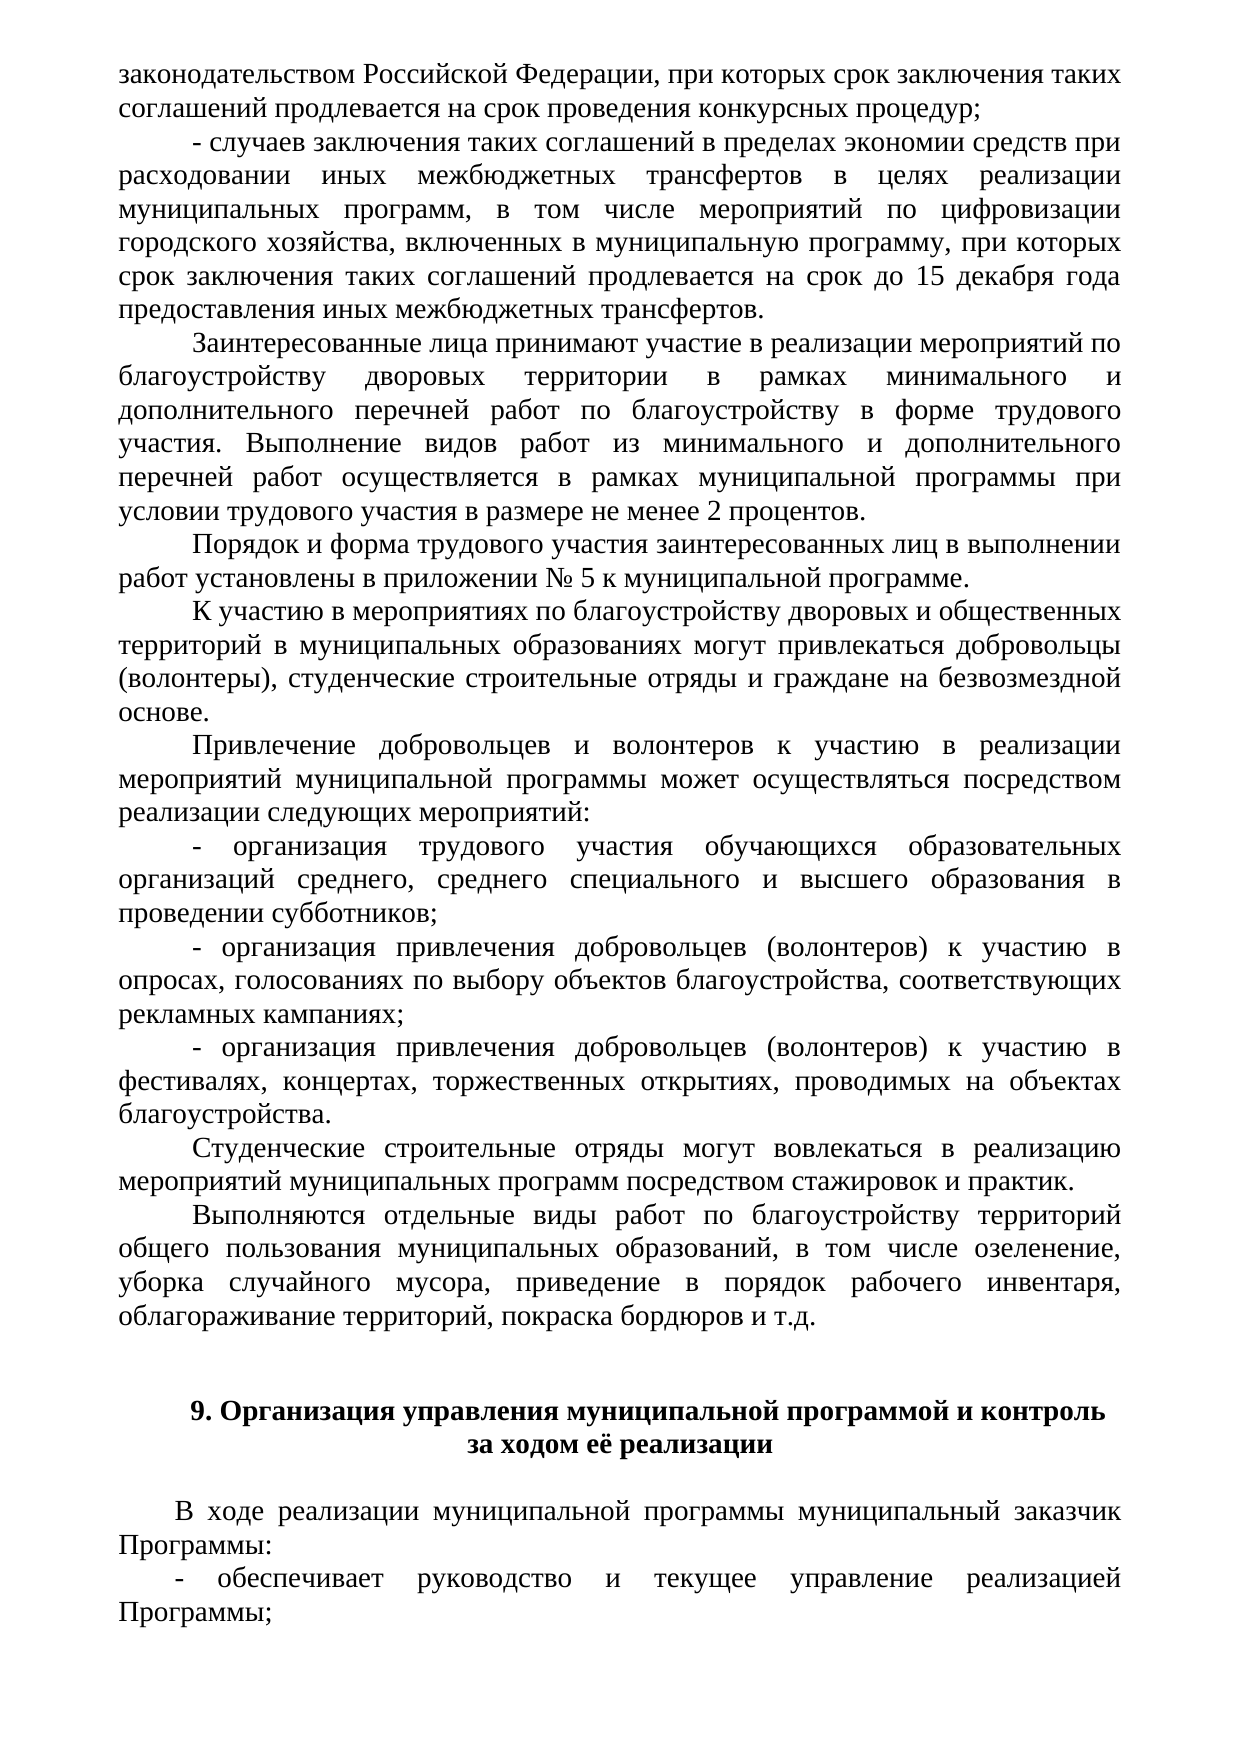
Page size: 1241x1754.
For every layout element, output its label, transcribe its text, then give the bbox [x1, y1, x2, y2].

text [118, 57, 1122, 124]
text Порядок и форма трудового участия заинтересованных лиц в выполнении работ установлены в приложении № 5 к муниципальной программе. [118, 526, 1122, 593]
text К участию в мероприятиях по благоустройству дворовых и общественных территорий в муниципальных образованиях могут привлекаться добровольцы (волонтеры), студенческие строительные отряды и граждане на безвозмездной основе. [118, 593, 1122, 727]
text - случаев заключения таких соглашений в пределах экономии средств при расходовании иных межбюджетных трансфертов в целях реализации муниципальных программ, в том числе мероприятий по цифровизации городского хозяйства, включенных в муниципальную программу, при которых срок заключения таких соглашений продлевается на срок до 15 декабря года предоставления иных межбюджетных трансфертов. [118, 124, 1122, 325]
text Студенческие строительные отряды могут вовлекаться в реализацию мероприятий муниципальных программ посредством стажировок и практик. [118, 1130, 1122, 1197]
text Выполняются отдельные виды работ по благоустройству территорий общего пользования муниципальных образований, в том числе озеленение, уборка случайного мусора, приведение в порядок рабочего инвентаря, облагораживание территорий, покраска бордюров и т.д. [118, 1197, 1122, 1331]
text - организация трудового участия обучающихся образовательных организаций среднего, среднего специального и высшего образования в проведении субботников; [118, 828, 1122, 929]
text Привлечение добровольцев и волонтеров к участию в реализации мероприятий муниципальной программы может осуществляться посредством реализации следующих мероприятий: [118, 727, 1122, 828]
text В ходе реализации муниципальной программы муниципальный заказчик Программы: [118, 1493, 1122, 1560]
text - организация привлечения добровольцев (волонтеров) к участию в фестивалях, концертах, торжественных открытиях, проводимых на объектах благоустройства. [118, 1029, 1122, 1130]
text - обеспечивает руководство и текущее управление реализацией Программы; [118, 1560, 1122, 1627]
text - организация привлечения добровольцев (волонтеров) к участию в опросах, голосованиях по выбору объектов благоустройства, соответствующих рекламных кампаниях; [118, 929, 1122, 1029]
text Заинтересованные лица принимают участие в реализации мероприятий по благоустройству дворовых территории в рамках минимального и дополнительного перечней работ по благоустройству в форме трудового участия. Выполнение видов работ из минимального и дополнительного перечней работ осуществляется в рамках муниципальной программы при условии трудового участия в размере не менее 2 процентов. [118, 325, 1122, 526]
text 9. Организация управления муниципальной программой и контроль за ходом её реализации [118, 1393, 1122, 1460]
